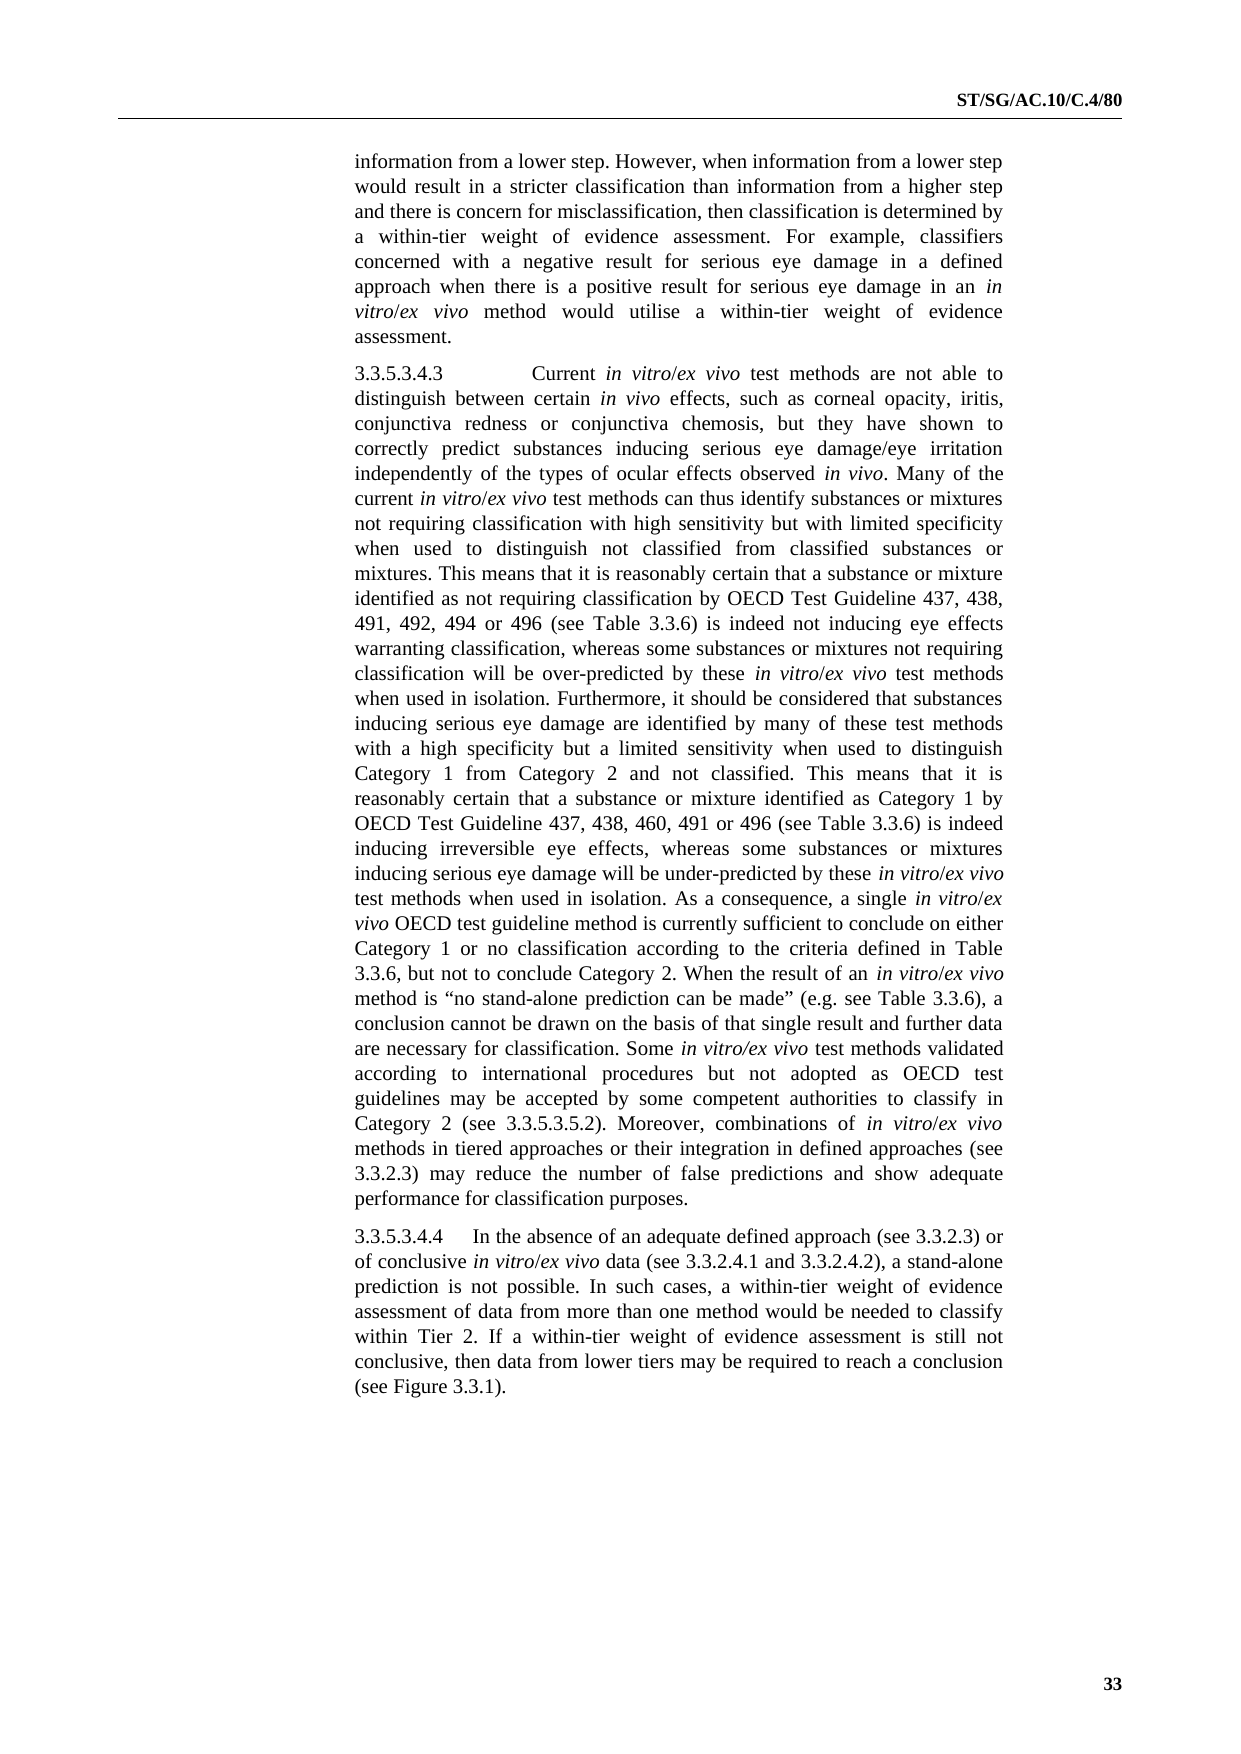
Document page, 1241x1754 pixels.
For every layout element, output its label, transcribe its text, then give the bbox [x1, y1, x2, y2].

text 3.3.5.3.4.3 Current in vitro/ex vivo test methods are not able to distinguish between certain in vivo effects, such as corneal opacity, iritis, conjunctiva redness or conjunctiva chemosis, but they have shown to correctly predict substances inducing serious eye damage/eye irritation independently of the types of ocular effects observed in vivo. Many of the current in vitro/ex vivo test methods can thus identify substances or mixtures not requiring classification with high sensitivity but with limited specificity when used to distinguish not classified from classified substances or mixtures. This means that it is reasonably certain that a substance or mixture identified as not requiring classification by OECD Test Guideline 437, 438, 491, 492, 494 or 496 (see Table 3.3.6) is indeed not inducing eye effects warranting classification, whereas some substances or mixtures not requiring classification will be over-predicted by these in vitro/ex vivo test methods when used in isolation. Furthermore, it should be considered that substances inducing serious eye damage are identified by many of these test methods with a high specificity but a limited sensitivity when used to distinguish Category 1 from Category 2 and not classified. This means that it is reasonably certain that a substance or mixture identified as Category 1 by OECD Test Guideline 437, 438, 460, 491 or 496 (see Table 3.3.6) is indeed inducing irreversible eye effects, whereas some substances or mixtures inducing serious eye damage will be under-predicted by these in vitro/ex vivo test methods when used in isolation. As a consequence, a single in vitro/ex vivo OECD test guideline method is currently sufficient to conclude on either Category 1 or no classification according to the criteria defined in Table 3.3.6, but not to conclude Category 2. When the result of an in vitro/ex vivo method is “no stand-alone prediction can be made” (e.g. see Table 3.3.6), a conclusion cannot be drawn on the basis of that single result and further data are necessary for classification. Some in vitro/ex vivo test methods validated according to international procedures but not adopted as OECD test guidelines may be accepted by some competent authorities to classify in Category 2 (see 3.3.5.3.5.2). Moreover, combinations of in vitro/ex vivo methods in tiered approaches or their integration in defined approaches (see 3.3.2.3) may reduce the number of false predictions and show adequate performance for classification purposes. [354, 360, 1004, 1210]
text 3.3.5.3.4.4 In the absence of an adequate defined approach (see 3.3.2.3) or of conclusive in vitro/ex vivo data (see 3.3.2.4.1 and 3.3.2.4.2), a stand-alone prediction is not possible. In such cases, a within-tier weight of evidence assessment of data from more than one method would be needed to classify within Tier 2. If a within-tier weight of evidence assessment is still not conclusive, then data from lower tiers may be required to reach a conclusion (see Figure 3.3.1). [354, 1223, 1004, 1398]
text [354, 148, 1004, 348]
